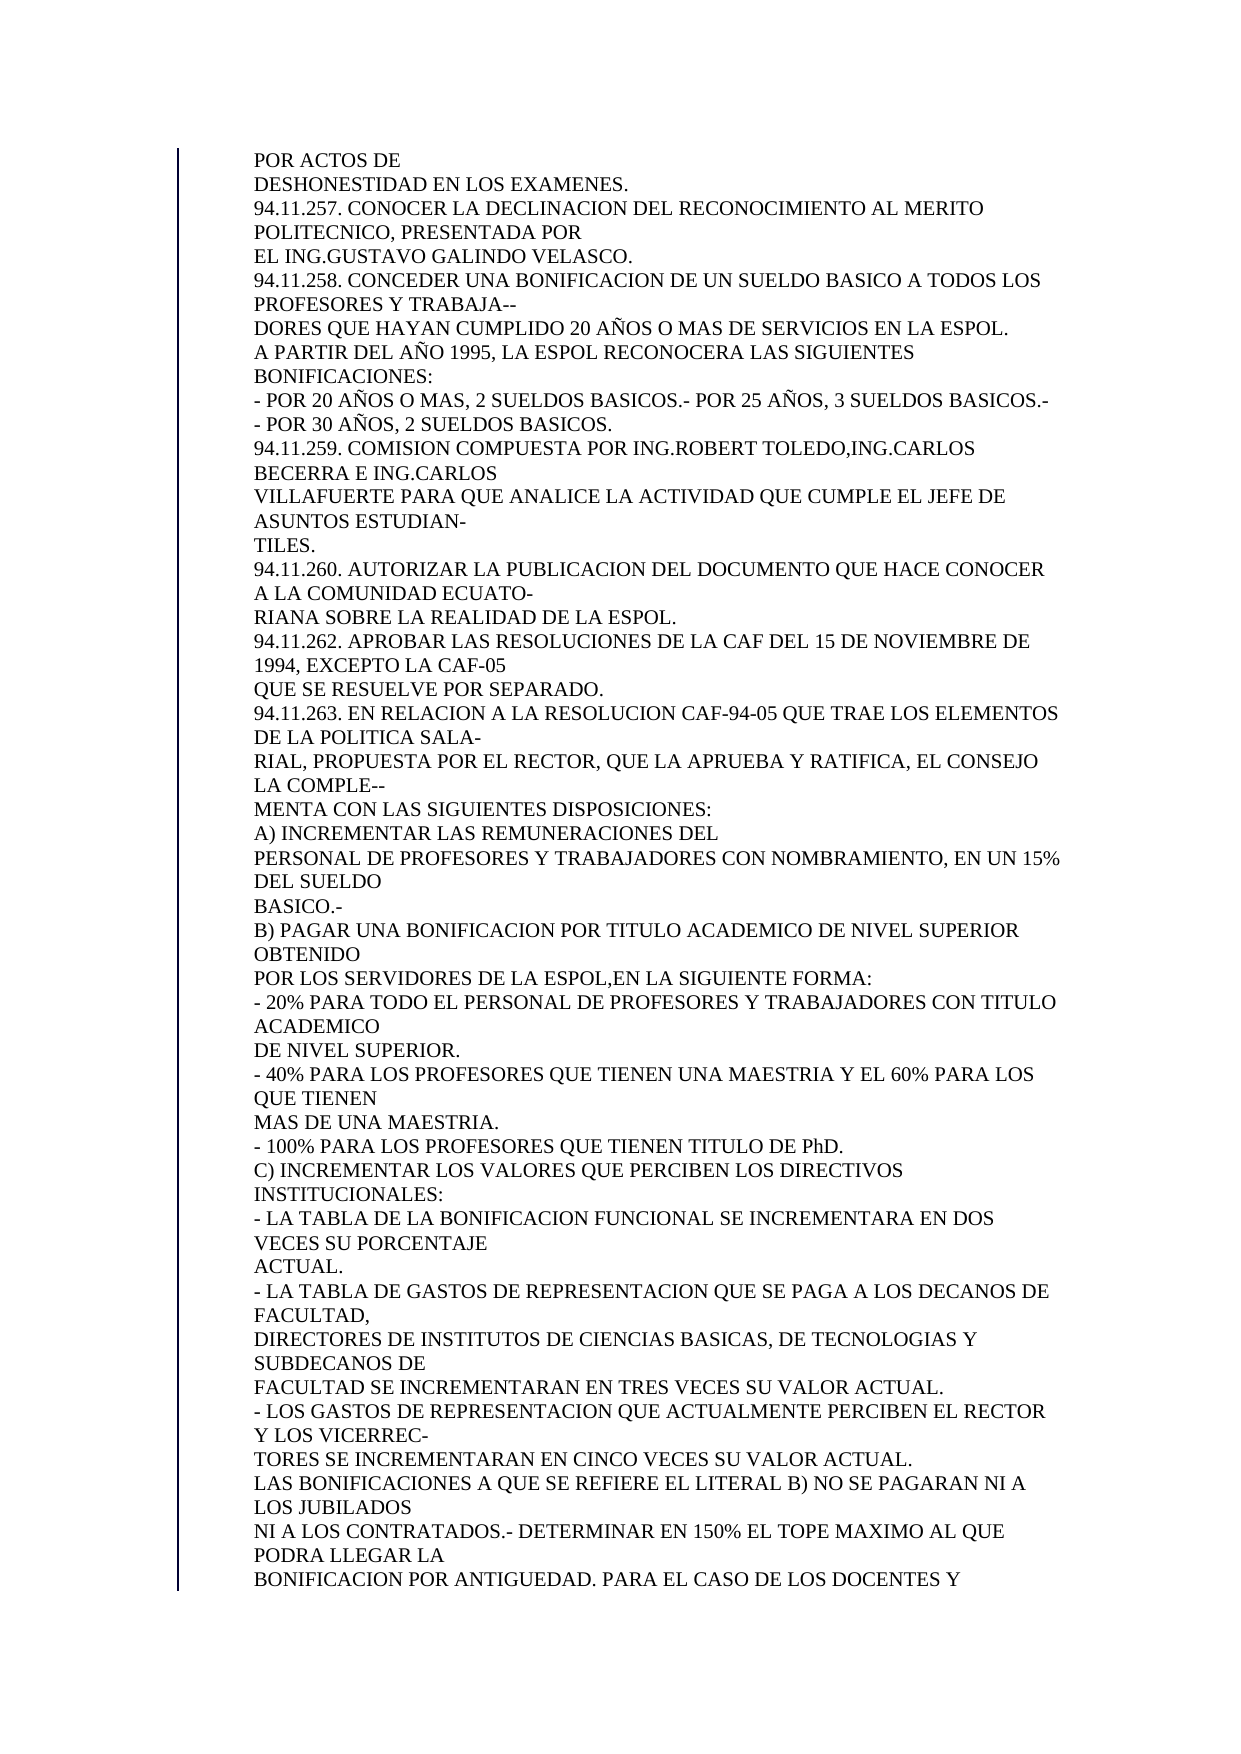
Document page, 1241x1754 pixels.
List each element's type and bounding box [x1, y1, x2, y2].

table_cell [179, 148, 1063, 1591]
